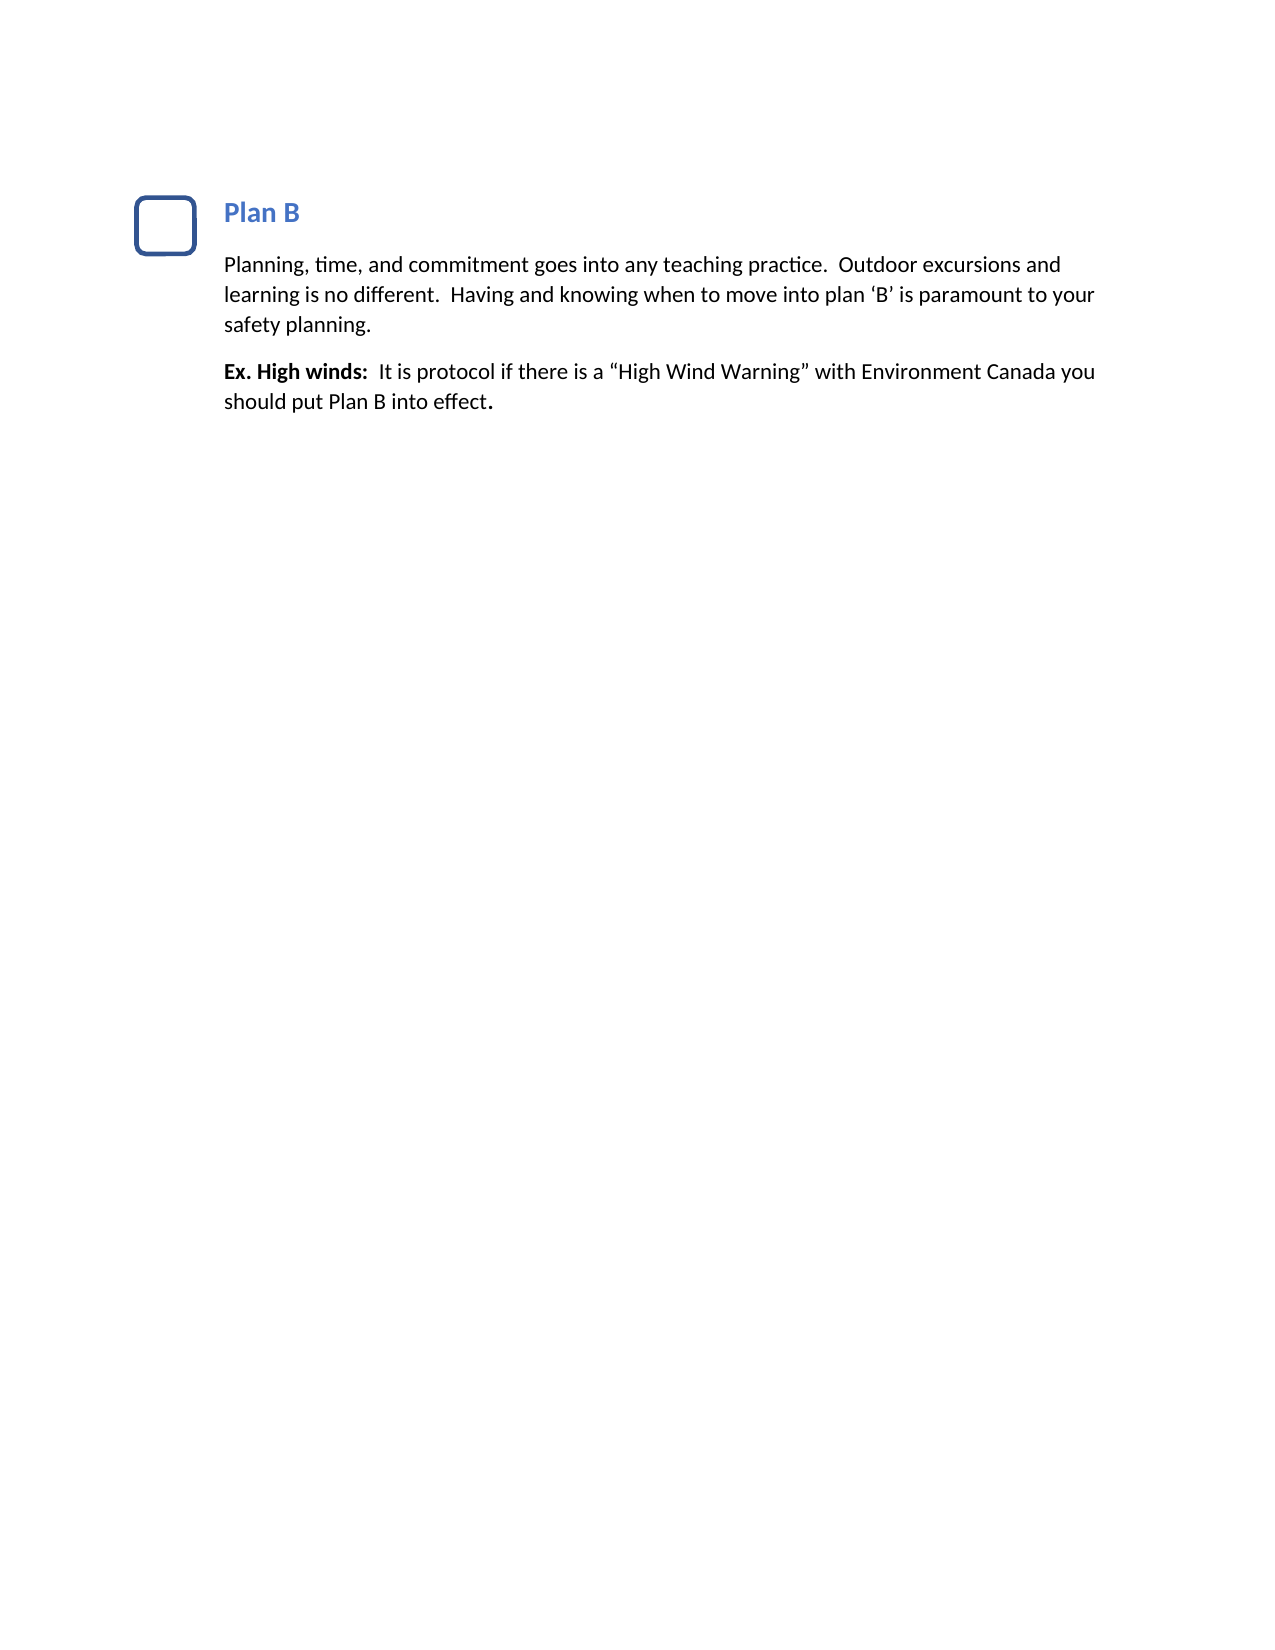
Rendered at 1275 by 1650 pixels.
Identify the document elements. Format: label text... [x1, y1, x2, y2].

text Planning, time, and commitment goes into any teaching practice. Outdoor excursions and learning is no different. Having and knowing when to move into plan ‘B’ is paramount to your safety planning. [224, 250, 1125, 338]
text Plan B [224, 194, 1125, 230]
text Ex. High winds: It is protocol if there is a “High Wind Warning” with Environment Canada you should put Plan B into effect. [224, 357, 1125, 415]
